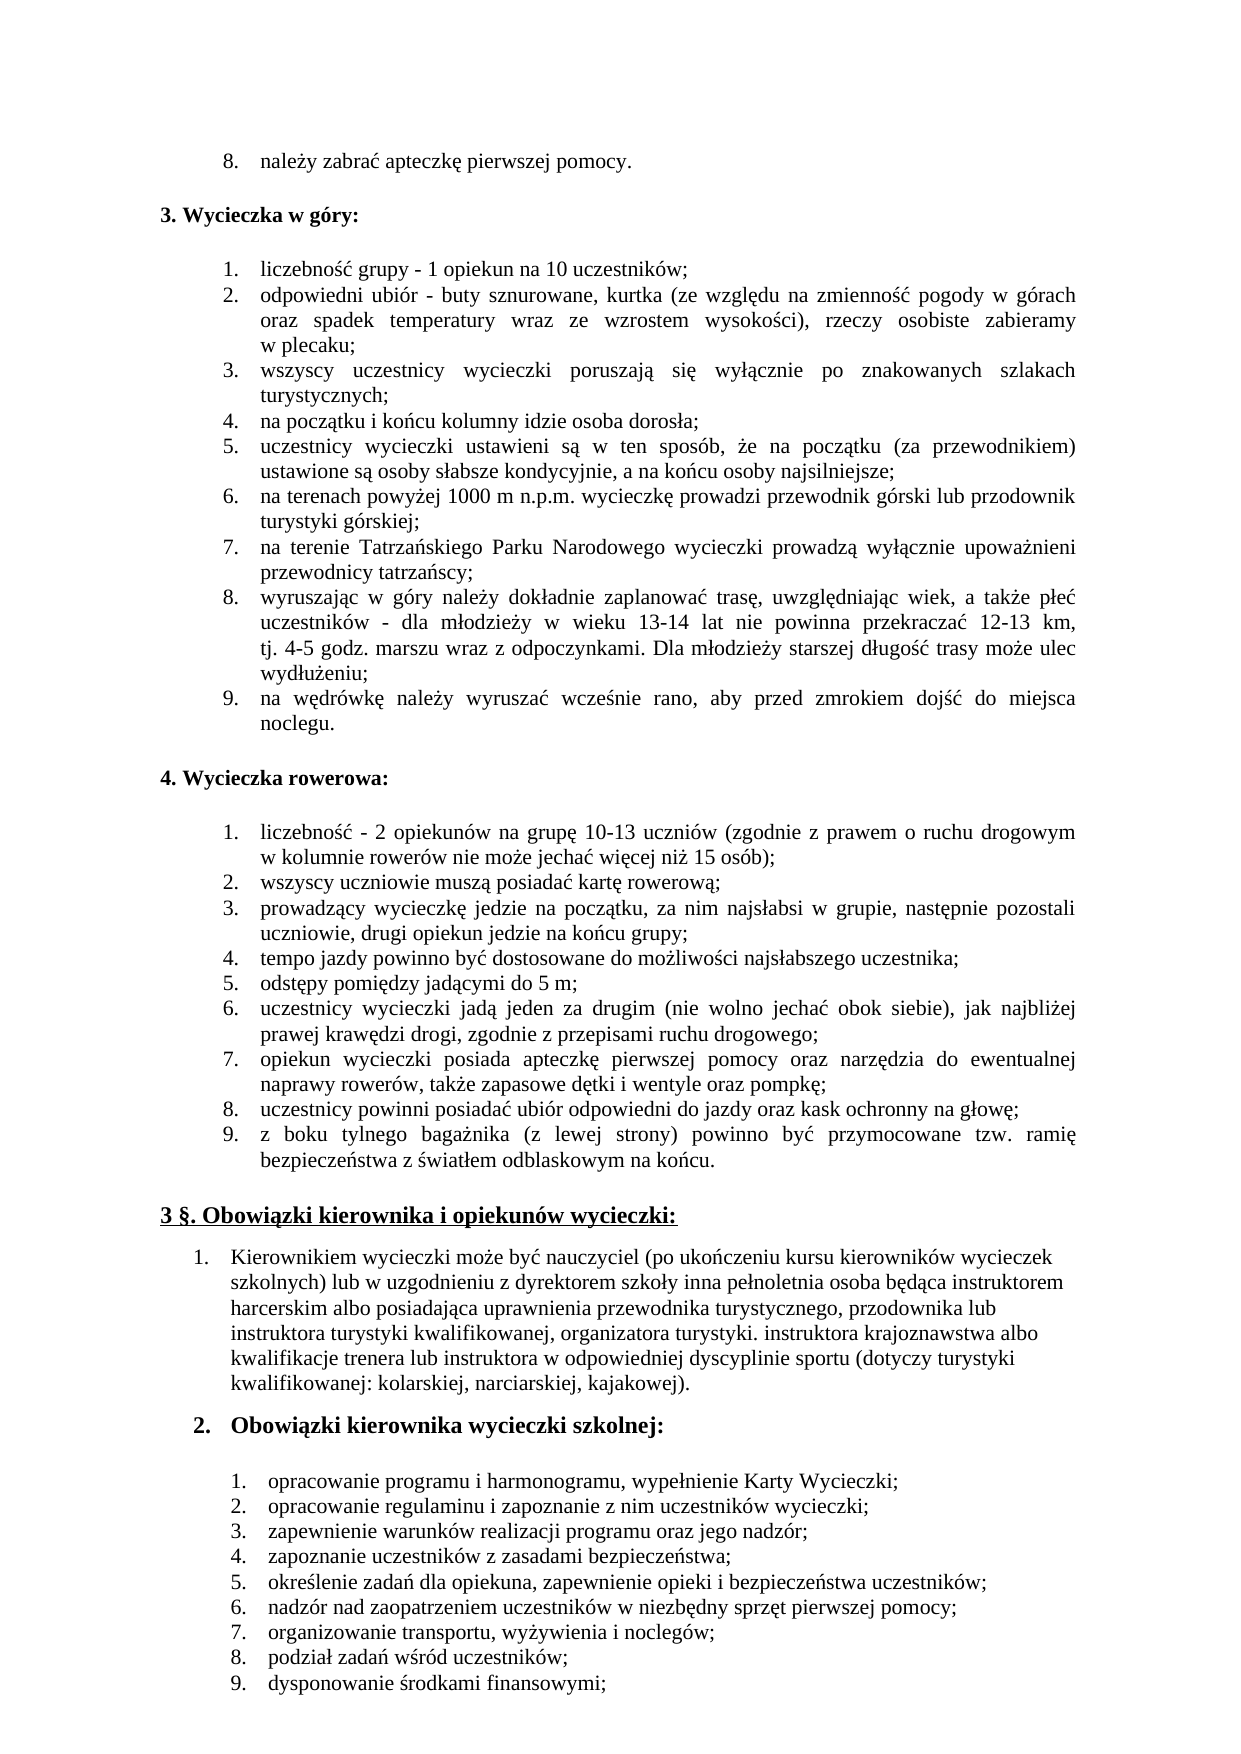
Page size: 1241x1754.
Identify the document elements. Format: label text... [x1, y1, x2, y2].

list podział zadań wśród uczestników; [230, 1644, 1077, 1669]
list liczebność grupy - 1 opiekun na 10 uczestników; [223, 256, 1077, 282]
list opiekun wycieczki posiada apteczkę pierwszej pomocy oraz narzędzia do ewentualnej naprawy rowerów, także zapasowe dętki i wentyle oraz pompkę; [223, 1046, 1077, 1096]
list z boku tylnego bagażnika (z lewej strony) powinno być przymocowane tzw. ramię bezpieczeństwa z światłem odblaskowym na końcu. [223, 1121, 1077, 1172]
list uczestnicy powinni posiadać ubiór odpowiedni do jazdy oraz kask ochronny na głowę; [223, 1096, 1077, 1121]
list prowadzący wycieczkę jedzie na początku, za nim najsłabsi w grupie, następnie pozostali uczniowie, drugi opiekun jedzie na końcu grupy; [223, 894, 1077, 945]
list na terenie Tatrzańskiego Parku Narodowego wycieczki prowadzą wyłącznie upoważnieni przewodnicy tatrzańscy; [223, 534, 1077, 584]
subtitle 3. Wycieczka w góry: [160, 202, 1080, 227]
subtitle 4. Wycieczka rowerowa: [160, 764, 1080, 790]
list należy zabrać apteczkę pierwszej pomocy. [223, 148, 1077, 173]
list uczestnicy wycieczki jadą jeden za drugim (nie wolno jechać obok siebie), jak najbliżej prawej krawędzi drogi, zgodnie z przepisami ruchu drogowego; [223, 995, 1077, 1046]
list zapewnienie warunków realizacji programu oraz jego nadzór; [230, 1518, 1077, 1543]
list uczestnicy wycieczki ustawieni są w ten sposób, że na początku (za przewodnikiem) ustawione są osoby słabsze kondycyjnie, a na końcu osoby najsilniejsze; [223, 433, 1077, 483]
list organizowanie transportu, wyżywienia i noclegów; [230, 1619, 1077, 1644]
list na początku i końcu kolumny idzie osoba dorosła; [223, 408, 1077, 433]
list liczebność - 2 opiekunów na grupę 10-13 uczniów (zgodnie z prawem o ruchu drogowym w kolumnie rowerów nie może jechać więcej niż 15 osób); [223, 819, 1077, 869]
subtitle Obowiązki kierownika wycieczki szkolnej: [193, 1411, 1080, 1439]
list Kierownikiem wycieczki może być nauczyciel (po ukończeniu kursu kierowników wycieczek szkolnych) lub w uzgodnieniu z dyrektorem szkoły inna pełnoletnia osoba będąca instruktorem harcerskim albo posiadająca uprawnienia przewodnika turystycznego, przodownika lub instruktora turystyki kwalifikowanej, organizatora turystyki. instruktora krajoznawstwa albo kwalifikacje trenera lub instruktora w odpowiedniej dyscyplinie sportu (dotyczy turystyki kwalifikowanej: kolarskiej, narciarskiej, kajakowej). [193, 1244, 1085, 1395]
list opracowanie regulaminu i zapoznanie z nim uczestników wycieczki; [230, 1493, 1077, 1518]
subtitle 3 §. Obowiązki kierownika i opiekunów wycieczki: [160, 1201, 1080, 1228]
list na terenach powyżej n.p.m. wycieczkę prowadzi przewodnik górski lub przodownik turystyki górskiej; [223, 483, 1077, 534]
list wyruszając w góry należy dokładnie zaplanować trasę, uwzględniając wiek, a także płeć uczestników - dla młodzieży w wieku 13-14 lat nie powinna przekraczać 12-, tj. 4-5 godz. marszu wraz z odpoczynkami. Dla młodzieży starszej długość trasy może ulec wydłużeniu; [223, 584, 1077, 685]
list określenie zadań dla opiekuna, zapewnienie opieki i bezpieczeństwa uczestników; [230, 1569, 1077, 1594]
list dysponowanie środkami finansowymi; [230, 1669, 1077, 1695]
list wszyscy uczestnicy wycieczki poruszają się wyłącznie po znakowanych szlakach turystycznych; [223, 357, 1077, 408]
list odpowiedni ubiór - buty sznurowane, kurtka (ze względu na zmienność pogody w górach oraz spadek temperatury wraz ze wzrostem wysokości), rzeczy osobiste zabieramy w plecaku; [223, 282, 1077, 357]
list odstępy pomiędzy jadącymi do ; [223, 970, 1077, 995]
list na wędrówkę należy wyruszać wcześnie rano, aby przed zmrokiem dojść do miejsca noclegu. [223, 685, 1077, 735]
list wszyscy uczniowie muszą posiadać kartę rowerową; [223, 869, 1077, 894]
list nadzór nad zaopatrzeniem uczestników w niezbędny sprzęt pierwszej pomocy; [230, 1594, 1077, 1619]
list zapoznanie uczestników z zasadami bezpieczeństwa; [230, 1543, 1077, 1569]
list opracowanie programu i harmonogramu, wypełnienie Karty Wycieczki; [230, 1468, 1077, 1493]
list tempo jazdy powinno być dostosowane do możliwości najsłabszego uczestnika; [223, 945, 1077, 970]
